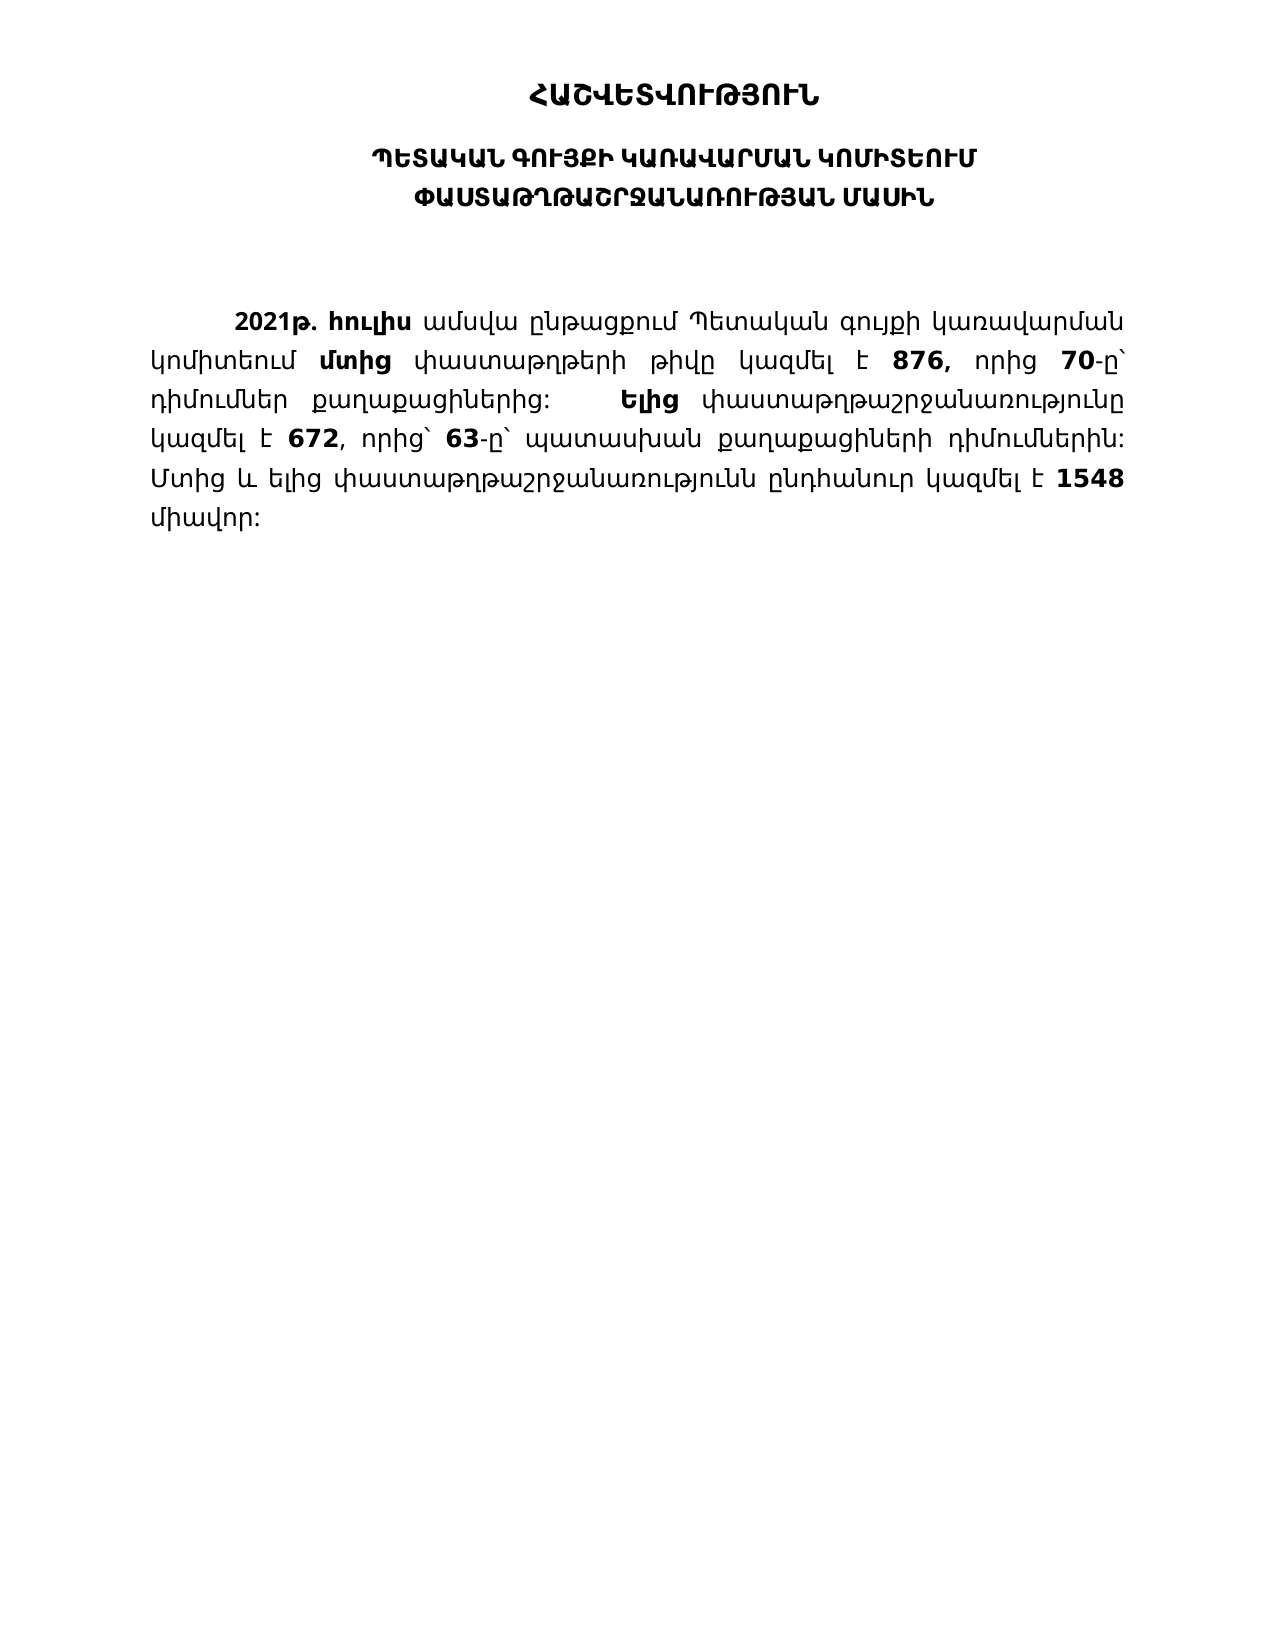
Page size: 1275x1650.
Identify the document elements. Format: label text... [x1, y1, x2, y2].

text 2021թ. հուլիս ամսվա ընթացքում Պետական գույքի կառավարման կոմիտեում մտից փաստաթղթերի թիվը կազմել է 876, որից 70-ը՝ դիմումներ քաղաքացիներից: Ելից փաստաթղթաշրջանառությունը կազմել է 672, որից՝ 63-ը՝ պատասխան քաղաքացիների դիմումներին: Մտից և ելից փաստաթղթաշրջանառությունն ընդհանուր կազմել է 1548 միավոր: [150, 304, 1125, 533]
text ՀԱՇՎԵՏՎՈՒԹՅՈՒՆ [150, 74, 1125, 113]
text ՊԵՏԱԿԱՆ ԳՈՒՅՔԻ ԿԱՌԱՎԱՐՄԱՆ ԿՈՄԻՏԵՈՒՄ ՓԱՍՏԱԹՂԹԱՇՐՋԱՆԱՌՈՒԹՅԱՆ ՄԱՍԻՆ [224, 140, 1125, 213]
